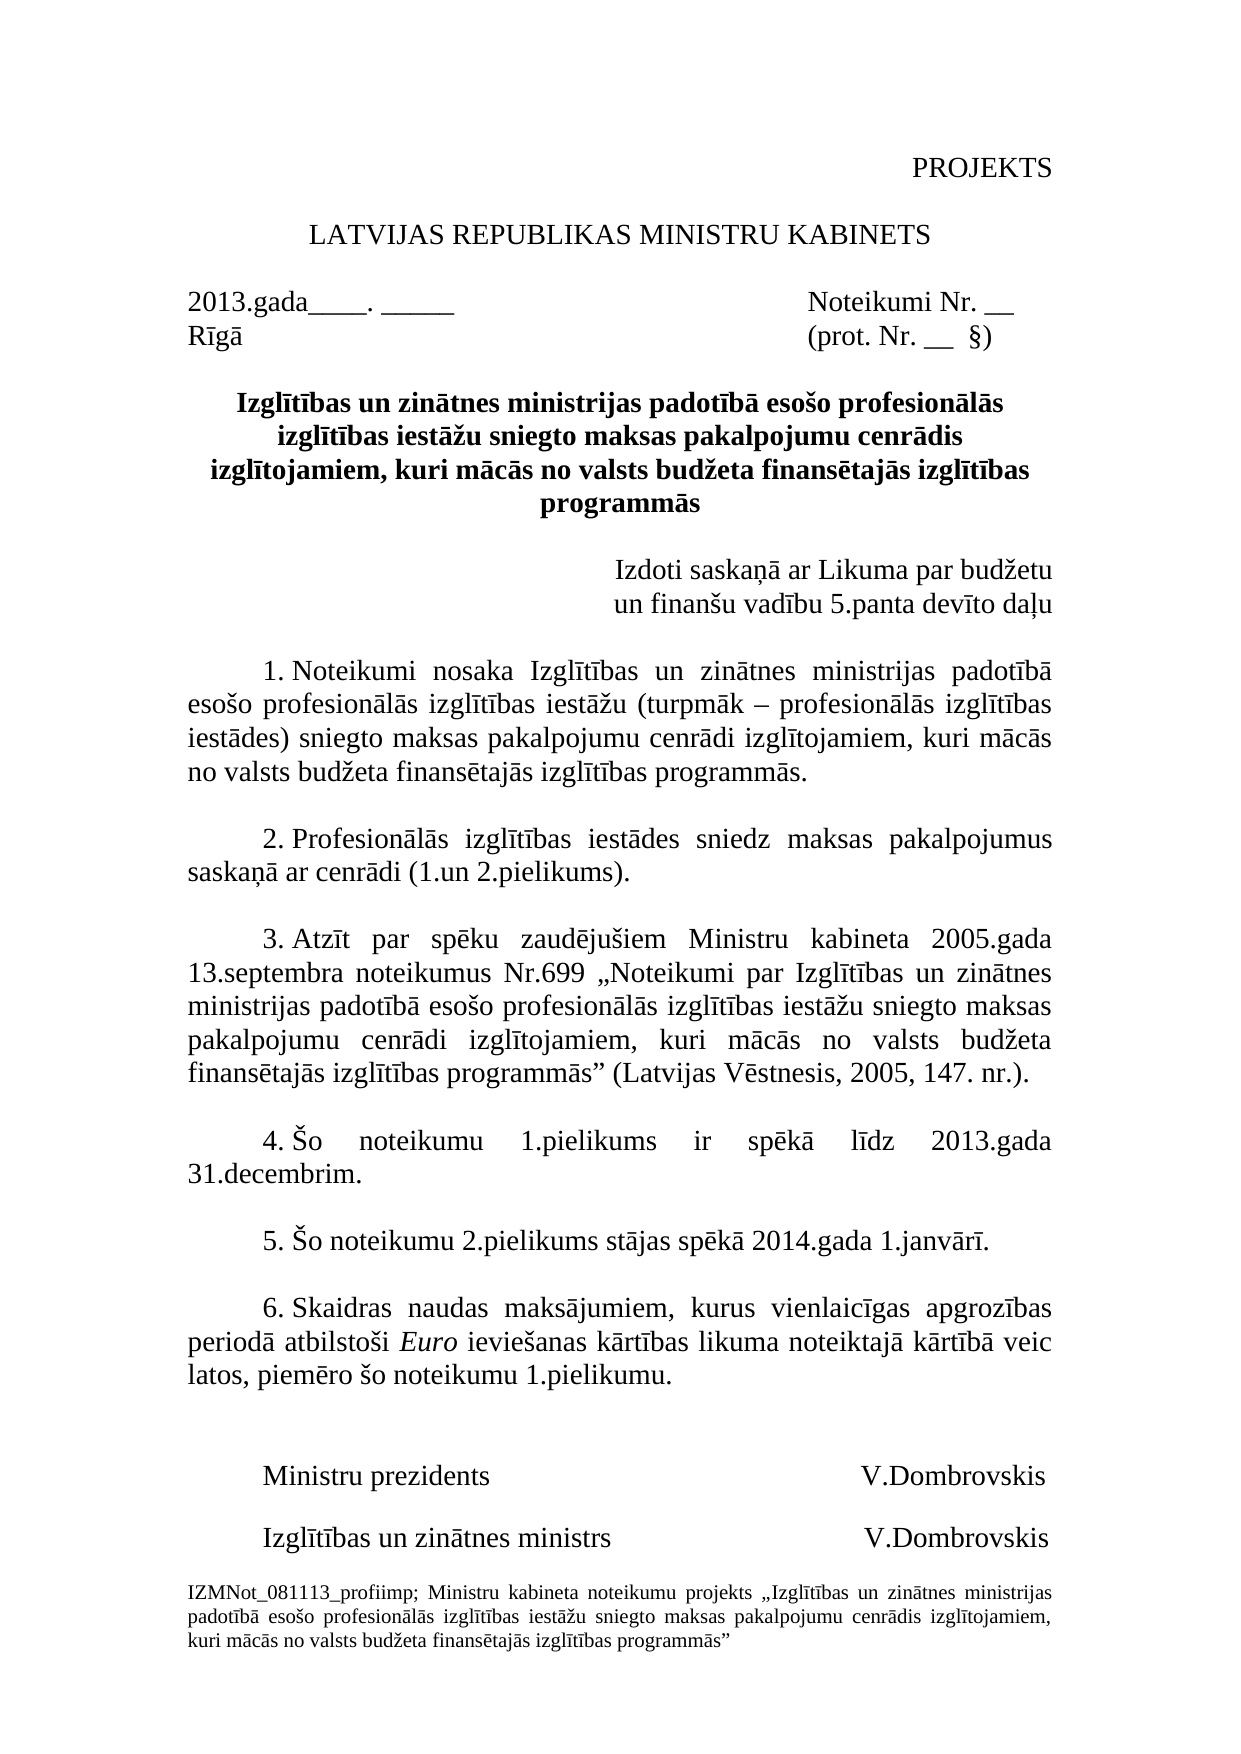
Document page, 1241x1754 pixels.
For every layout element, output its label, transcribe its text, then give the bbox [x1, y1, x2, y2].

text 2. Profesionālās izglītības iestādes sniedz maksas pakalpojumus saskaņā ar cenrādi (1.un 2.pielikums). [187, 821, 1053, 888]
text 1. Noteikumi nosaka Izglītības un zinātnes ministrijas padotībā esošo profesionālās izglītības iestāžu (turpmāk – profesionālās izglītības iestādes) sniegto maksas pakalpojumu cenrādi izglītojamiem, kuri mācās no valsts budžeta finansētajās izglītības programmās. [187, 653, 1053, 787]
text PROJEKTS [187, 150, 1053, 183]
text Izglītības un zinātnes ministrs V.Dombrovskis [187, 1520, 1053, 1553]
text Rīgā (prot. Nr. __ §) [187, 318, 1053, 351]
text Ministru prezidents V.Dombrovskis [187, 1458, 1053, 1492]
text Izglītības un zinātnes ministrijas padotībā esošo profesionālās izglītības iestāžu sniegto maksas pakalpojumu cenrādis izglītojamiem, kuri mācās no valsts budžeta finansētajās izglītības programmās [187, 385, 1053, 519]
text 4. Šo noteikumu 1.pielikums ir spēkā līdz 2013.gada 31.decembrim. [187, 1123, 1053, 1190]
text 5. Šo noteikumu 2.pielikums stājas spēkā 2014.gada 1.janvārī. [187, 1223, 1053, 1257]
text Izdoti saskaņā ar Likuma par budžetu [187, 552, 1053, 586]
text un finanšu vadību 5.panta devīto daļu [187, 586, 1053, 619]
text 6. Skaidras naudas maksājumiem, kurus vienlaicīgas apgrozības periodā atbilstoši Euro ieviešanas kārtības likuma noteiktajā kārtībā veic latos, piemēro šo noteikumu 1.pielikumu. [187, 1290, 1053, 1391]
text LATVIJAS REPUBLIKAS MINISTRU KABINETS [187, 217, 1053, 251]
text 2013.gada____. _____ Noteikumi Nr. __ [187, 284, 1053, 318]
text 3. Atzīt par spēku zaudējušiem Ministru kabineta 2005.gada 13.septembra noteikumus Nr.699 „Noteikumi par Izglītības un zinātnes ministrijas padotībā esošo profesionālās izglītības iestāžu sniegto maksas pakalpojumu cenrādi izglītojamiem, kuri mācās no valsts budžeta finansētajās izglītības programmās” (Latvijas Vēstnesis, 2005, 147. nr.). [187, 921, 1053, 1089]
